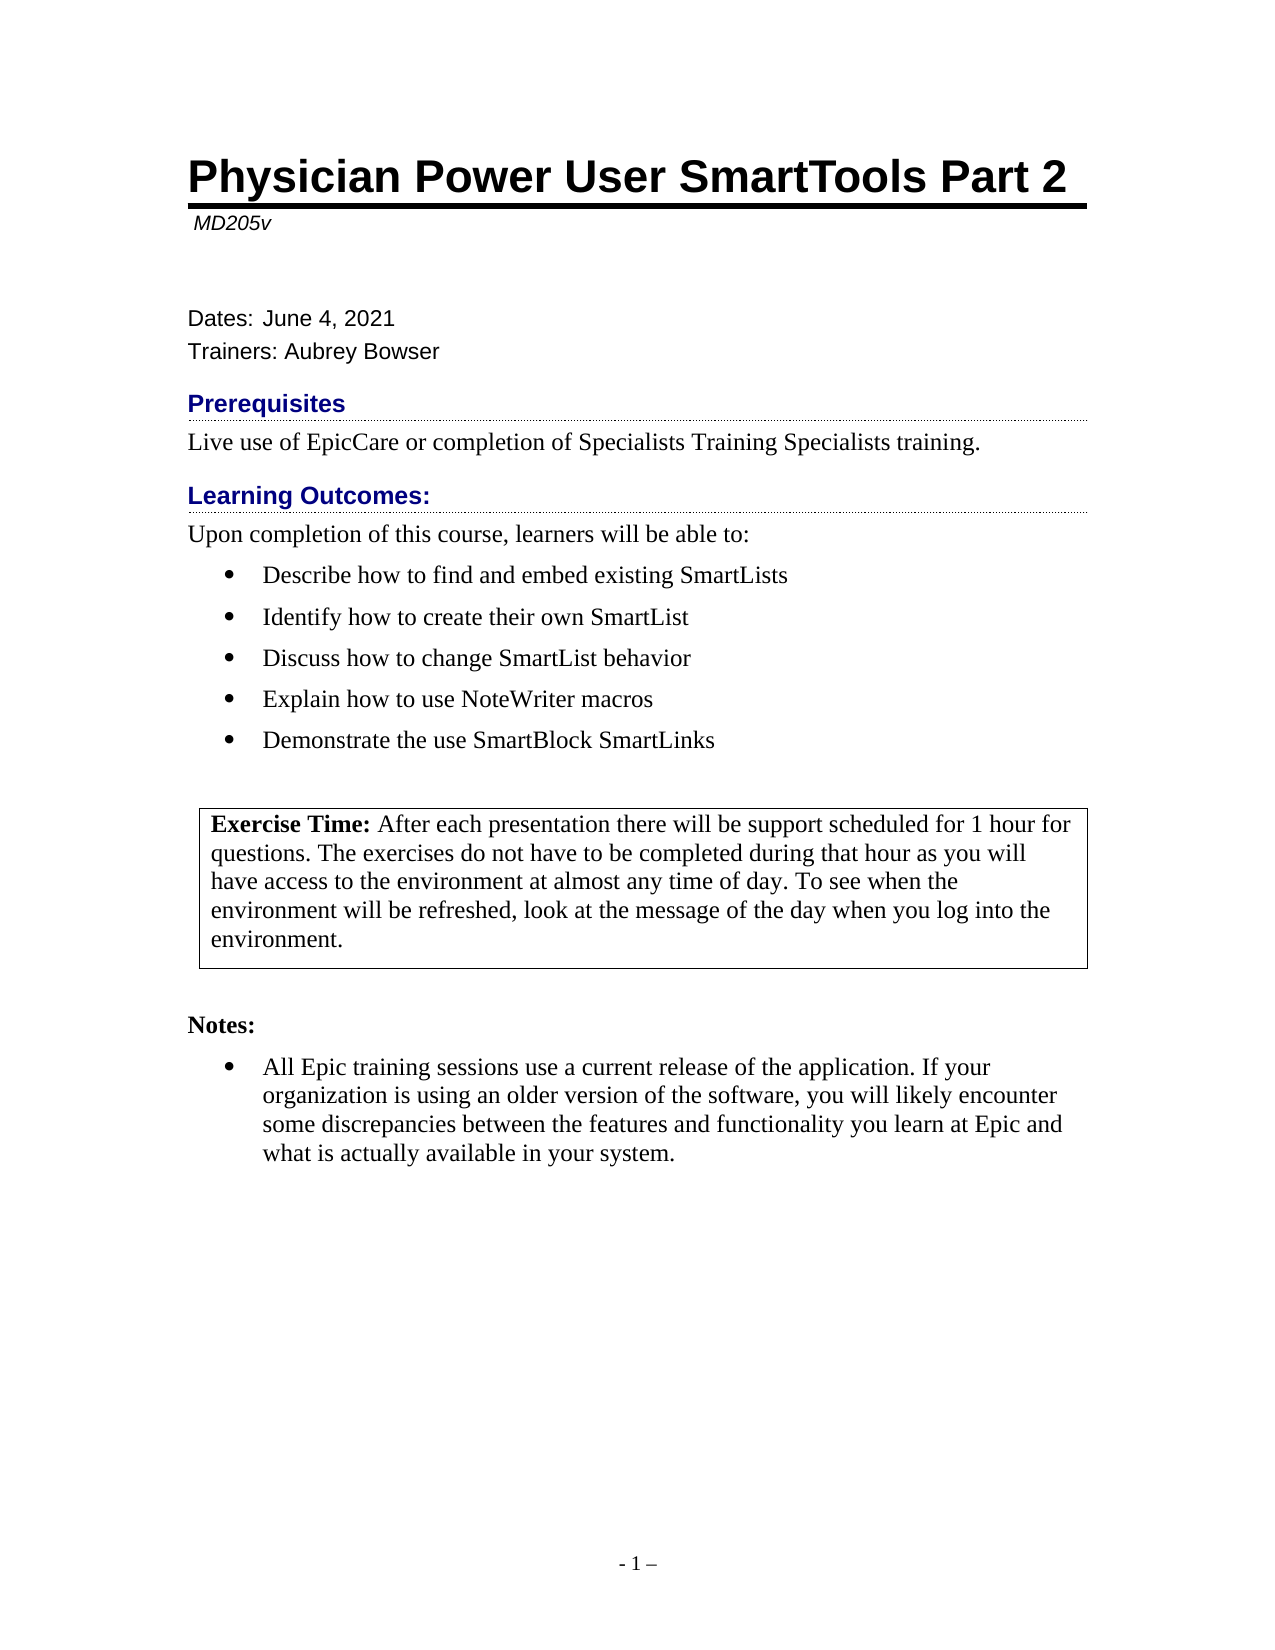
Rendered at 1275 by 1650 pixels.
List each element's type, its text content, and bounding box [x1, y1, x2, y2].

text Notes: [187, 1010, 1087, 1039]
list Discuss how to change SmartList behavior [225, 643, 1087, 672]
subtitle Trainers: Aubrey Bowser [187, 338, 1087, 364]
text Live use of EpicCare or completion of Specialists Training Specialists training. [187, 427, 1087, 456]
list All Epic training sessions use a current release of the application. If your organization is using an older version of the software, you will likely encounter some discrepancies between the features and functionality you learn at Epic and what is actually available in your system. [225, 1052, 1087, 1167]
list Explain how to use NoteWriter macros [225, 684, 1087, 713]
text Upon completion of this course, learners will be able to: [187, 519, 1087, 548]
list Describe how to find and embed existing SmartLists [225, 560, 1087, 589]
list Identify how to create their own SmartList [225, 602, 1087, 630]
table_header Exercise Time: After each presentation there will be support scheduled for 1 hour for questions. The exercises do not have to be completed during that hour as you will have access to the environment at almost any time of day. To see when the environment will be refreshed, look at the message of the day when you log into the environment. [200, 809, 1087, 968]
subtitle Learning Outcomes: [187, 481, 1087, 513]
text MD205v [187, 204, 1087, 235]
list Demonstrate the use SmartBlock SmartLinks [225, 725, 1087, 754]
subtitle Prerequisites [187, 389, 1087, 421]
subtitle Physician Power User SmartTools Part 2 [187, 150, 1275, 203]
subtitle Dates: June 4, 2021 [187, 305, 1087, 331]
